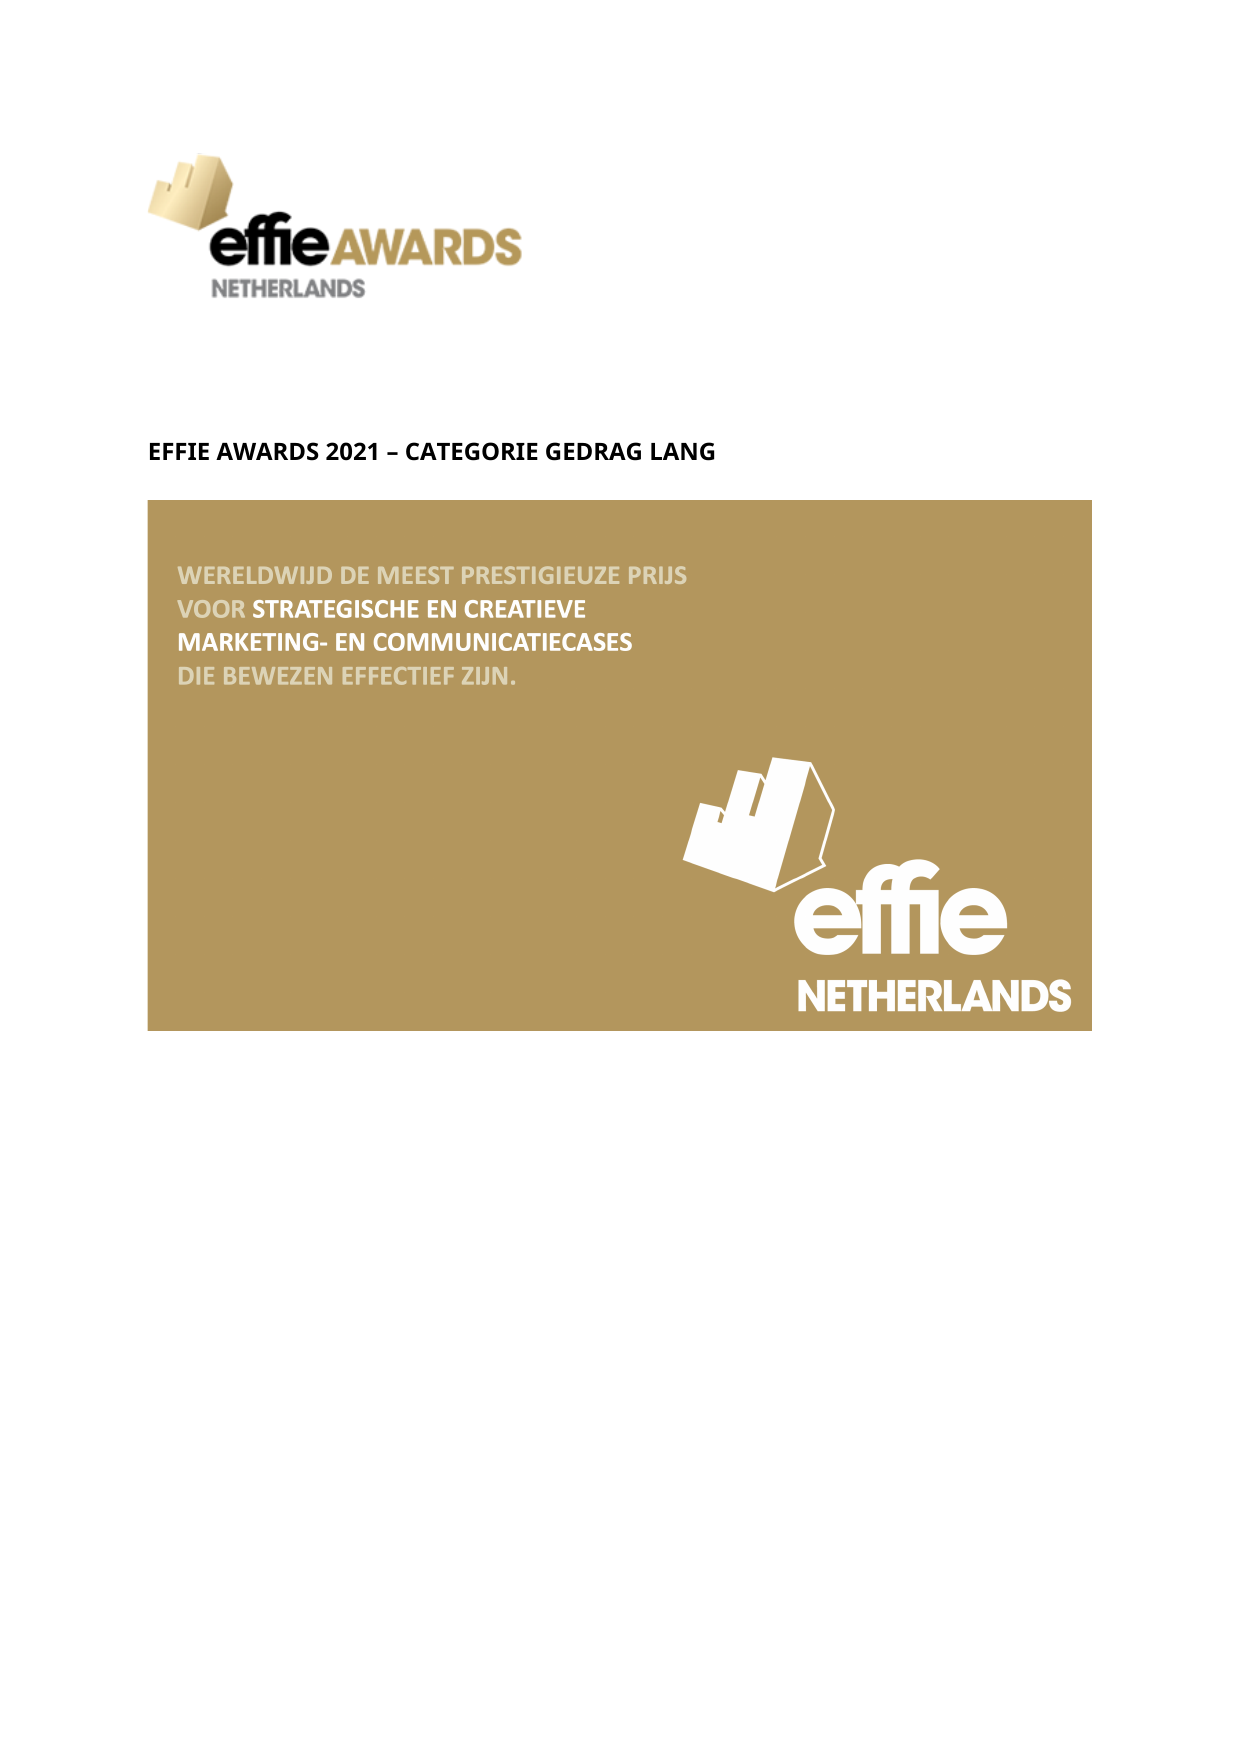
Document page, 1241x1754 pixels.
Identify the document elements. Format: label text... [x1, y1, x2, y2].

text EFFIE AWARDS 2021 – CATEGORIE GEDRAG LANG [148, 435, 1093, 467]
picture [147, 500, 1092, 1031]
picture [147, 147, 522, 305]
